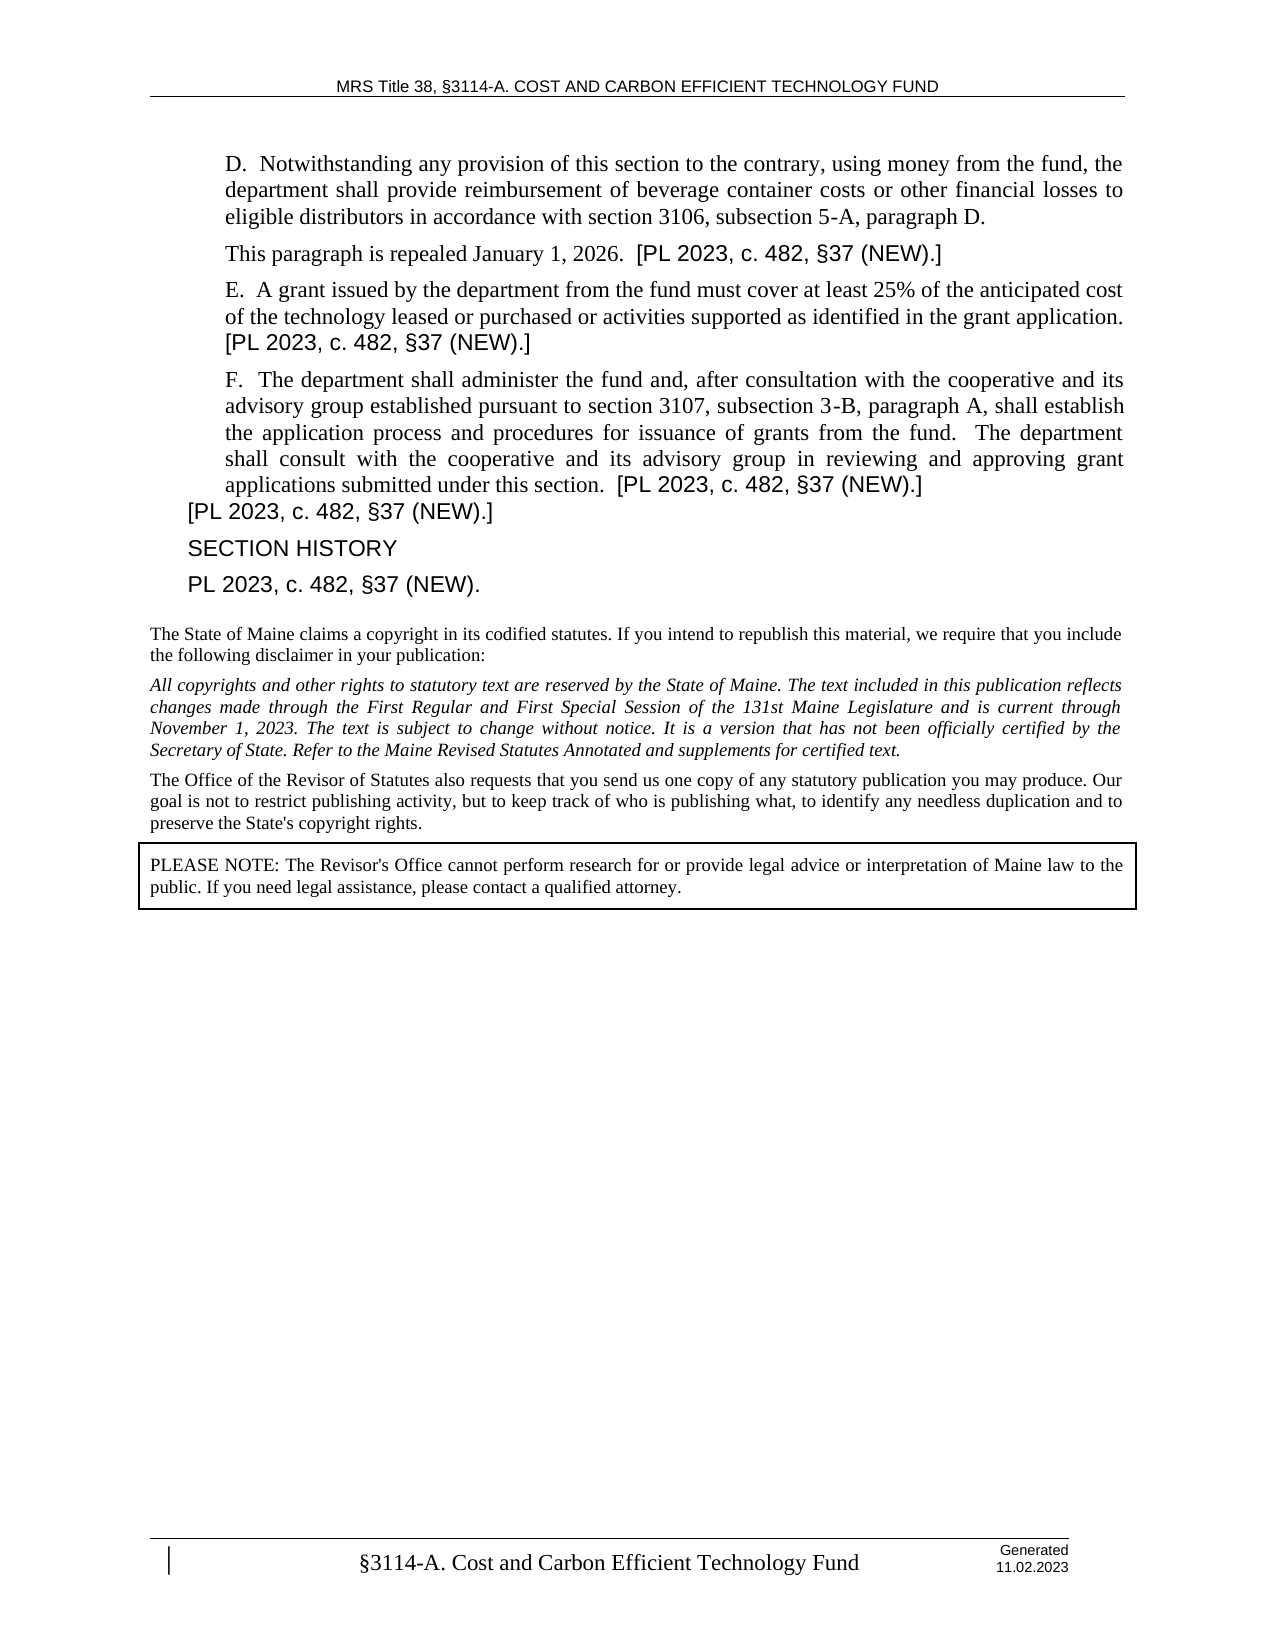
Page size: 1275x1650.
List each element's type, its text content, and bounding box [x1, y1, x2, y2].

text PLEASE NOTE: The Revisor's Office cannot perform research for or provide legal advice or interpretation of Maine law to the public. If you need legal assistance, please contact a qualified attorney. [140, 844, 1135, 908]
text PL 2023, c. 482, §37 (NEW). [187, 571, 1125, 598]
text F. The department shall administer the fund and, after consultation with the cooperative and its advisory group established pursuant to section 3107, subsection 3‑B, paragraph A, shall establish the application process and procedures for issuance of grants from the fund. The department shall consult with the cooperative and its advisory group in reviewing and approving grant applications submitted under this section. [PL 2023, c. 482, §37 (NEW).] [225, 366, 1125, 498]
text E. A grant issued by the department from the fund must cover at least 25% of the anticipated cost of the technology leased or purchased or activities supported as identified in the grant application. [PL 2023, c. 482, §37 (NEW).] [225, 276, 1125, 355]
text The State of Maine claims a copyright in its codified statutes. If you intend to republish this material, we require that you include the following disclaimer in your publication: [150, 623, 1125, 666]
text D. Notwithstanding any provision of this section to the contrary, using money from the fund, the department shall provide reimbursement of beverage container costs or other financial losses to eligible distributors in accordance with section 3106, subsection 5‑A, paragraph D. [225, 150, 1125, 229]
text All copyrights and other rights to statutory text are reserved by the State of Maine. The text included in this publication reflects changes made through the First Regular and First Special Session of the 131st Maine Legislature and is current through November 1, 2023 . The text is subject to change without notice. It is a version that has not been officially certified by the Secretary of State. Refer to the Maine Revised Statutes Annotated and supplements for certified text. [150, 674, 1125, 760]
text [PL 2023, c. 482, §37 (NEW).] [187, 498, 1125, 524]
text This paragraph is repealed January 1, 2026. [PL 2023, c. 482, §37 (NEW).] [225, 239, 1125, 266]
text SECTION HISTORY [187, 534, 1125, 561]
text The Office of the Revisor of Statutes also requests that you send us one copy of any statutory publication you may produce. Our goal is not to restrict publishing activity, but to keep track of who is publishing what, to identify any needless duplication and to preserve the State's copyright rights. [150, 769, 1125, 833]
